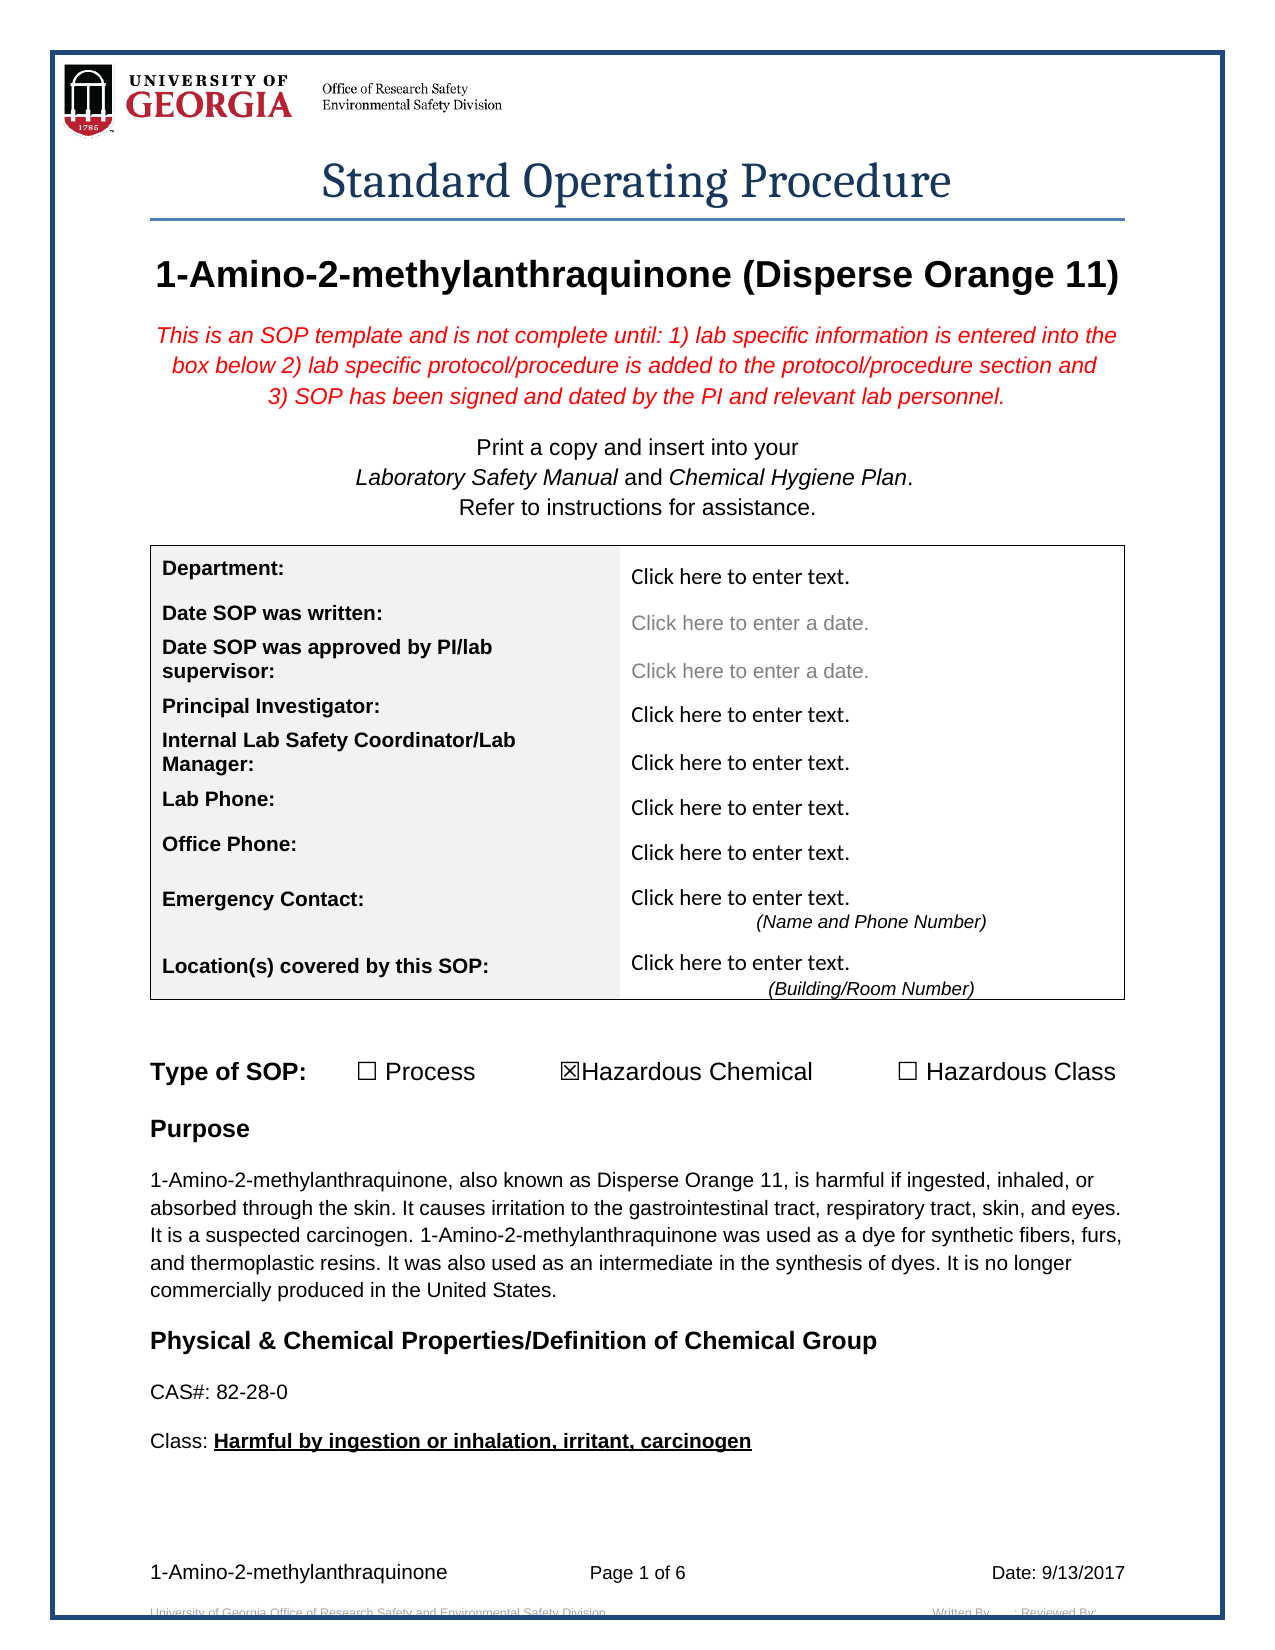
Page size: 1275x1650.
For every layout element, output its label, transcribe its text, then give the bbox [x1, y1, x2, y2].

table_cell (Building/Room Number) [620, 977, 1124, 999]
table_cell Date SOP was approved by PI/lab supervisor: [151, 635, 620, 683]
title Standard Operating Procedure [150, 150, 1125, 218]
table_cell Internal Lab Safety Coordinator/Lab Manager: [151, 728, 620, 776]
picture [62, 62, 522, 138]
table_cell Emergency Contact: [151, 866, 620, 933]
table_cell Date SOP was written: [151, 590, 620, 635]
table_cell Principal Investigator: [151, 683, 620, 728]
text Print a copy and insert into your Laboratory Safety Manual and Chemical Hygiene Plan. Refer to instructions for assistance. [150, 434, 1125, 521]
table_cell (Name and Phone Number) [620, 911, 1124, 933]
text This is an SOP template and is not complete until: 1) lab specific information is entered into the box below 2) lab specific protocol/procedure is added to the protocol/procedure section and 3) SOP has been signed and dated by the PI and relevant lab personnel. [150, 322, 1125, 409]
table_cell Office Phone: [151, 821, 620, 866]
text CAS#: [150, 1380, 1125, 1404]
table_cell Location(s) covered by this SOP: [151, 933, 620, 999]
text Purpose [150, 1114, 1125, 1143]
text Physical & Chemical Properties/Definition of Chemical Group [150, 1326, 1125, 1355]
table_cell Lab Phone: [151, 776, 620, 821]
table_header Department: [151, 546, 620, 590]
text Type of SOP: Process Hazardous Chemical Hazardous Class [150, 1054, 1125, 1088]
text Class: [150, 1428, 1125, 1452]
